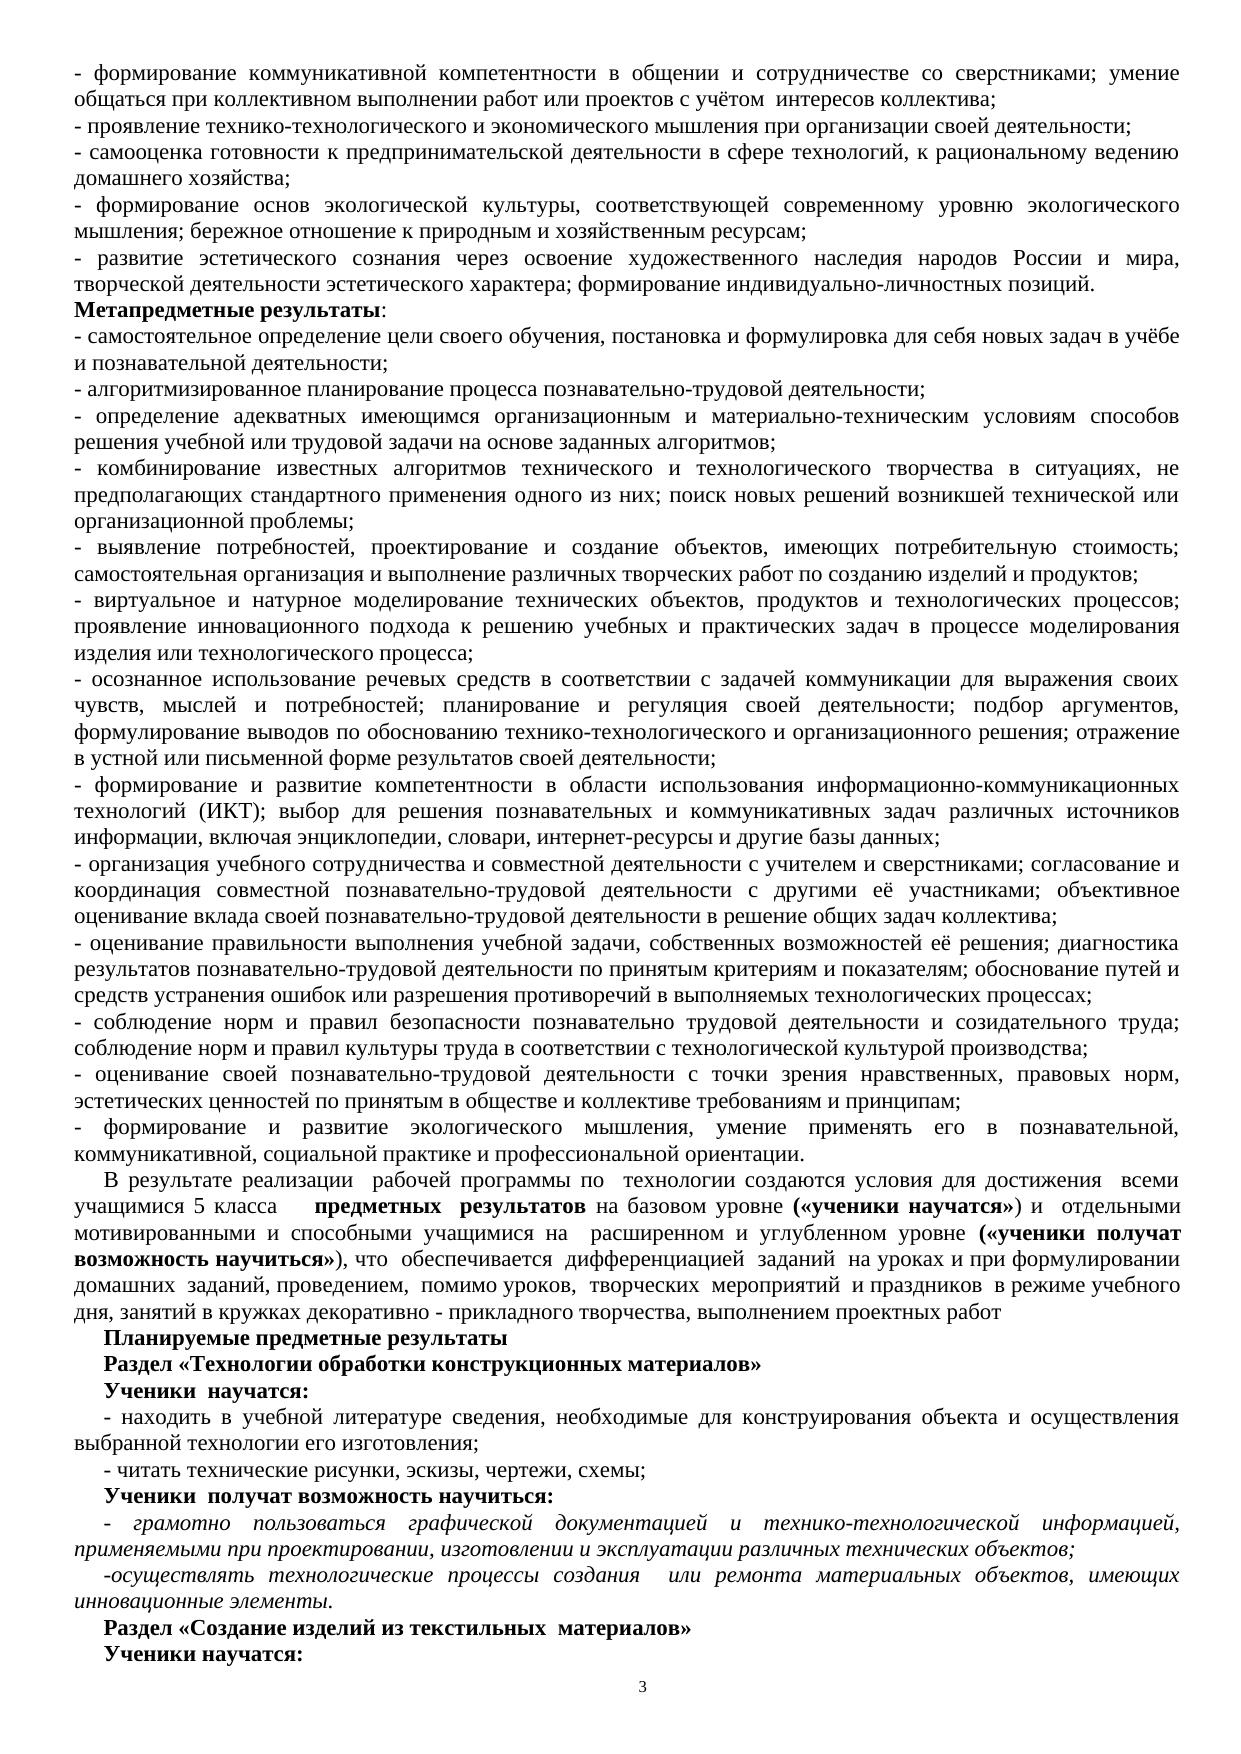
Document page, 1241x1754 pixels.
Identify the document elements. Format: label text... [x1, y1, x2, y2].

text - формирование основ экологической культуры, соответствующей современному уровню экологического мышления; бережное отношение к природным и хозяйственным ресурсам; [74, 191, 1181, 243]
text -осуществлять технологические процессы создания или ремонта материальных объектов, имеющих инновационные элементы. [74, 1561, 1181, 1614]
text - самооценка готовности к предпринимательской деятельности в сфере технологий, к рациональному ведению домашнего хозяйства; [74, 138, 1181, 191]
text - соблюдение норм и правил безопасности познавательно трудовой деятельности и созидательного труда; соблюдение норм и правил культуры труда в соответствии с технологической культурой производства; [74, 1008, 1181, 1061]
text - формирование и развитие экологического мышления, умение применять его в познавательной, коммуникативной, социальной практике и профессиональной ориентации. [74, 1113, 1181, 1166]
text - самостоятельное определение цели своего обучения, постановка и формулировка для себя новых задач в учёбе и познавательной деятельности; [74, 323, 1181, 375]
text - осознанное использование речевых средств в соответствии с задачей коммуникации для выражения своих чувств, мыслей и потребностей; планирование и регуляция своей деятельности; подбор аргументов, формулирование выводов по обоснованию технико-технологического и организационного решения; отражение в устной или письменной форме результатов своей деятельности; [74, 665, 1181, 771]
text - оценивание правильности выполнения учебной задачи, собственных возможностей её решения; диагностика результатов познавательно-трудовой деятельности по принятым критериям и показателям; обоснование путей и средств устранения ошибок или разрешения противоречий в выполняемых технологических процессах; [74, 929, 1181, 1008]
text Раздел «Создание изделий из текстильных материалов» [74, 1614, 1181, 1640]
text Раздел «Технологии обработки конструкционных материалов» [74, 1350, 1181, 1377]
text - грамотно пользоваться графической документацией и технико-технологической информацией, применяемыми при проектировании, изготовлении и эксплуатации различных технических объектов; [74, 1508, 1181, 1561]
text Ученики получат возможность научиться: [74, 1482, 1181, 1508]
text Планируемые предметные результаты [74, 1324, 1181, 1350]
text - выявление потребностей, проектирование и создание объектов, имеющих потребительную стоимость; самостоятельная организация и выполнение различных творческих работ по созданию изделий и продуктов; [74, 533, 1181, 586]
text - оценивание своей познавательно-трудовой деятельности с точки зрения нравственных, правовых норм, эстетических ценностей по принятым в обществе и коллективе требованиям и принципам; [74, 1061, 1181, 1113]
text - комбинирование известных алгоритмов технического и технологического творчества в ситуациях, не предполагающих стандартного применения одного из них; поиск новых решений возникшей технической или организационной проблемы; [74, 454, 1181, 533]
text Ученики научатся: [74, 1640, 1181, 1667]
text - находить в учебной литературе сведения, необходимые для конструирования объекта и осуществления выбранной технологии его изготовления; [74, 1403, 1181, 1456]
text Метапредметные результаты: [74, 296, 1181, 323]
text - проявление технико-технологического и экономического мышления при организации своей деятельности; [74, 112, 1181, 138]
text - алгоритмизированное планирование процесса познавательно-трудовой деятельности; [74, 375, 1181, 402]
text - развитие эстетического сознания через освоение художественного наследия народов России и мира, творческой деятельности эстетического характера; формирование индивидуально-личностных позиций. [74, 243, 1181, 296]
text В результате реализации рабочей программы по технологии создаются условия для достижения всеми учащимися 5 класса предметных результатов на базовом уровне («ученики научатся») и отдельными мотивированными и способными учащимися на расширенном и углубленном уровне («ученики получат возможность научиться»), что обеспечивается дифференциацией заданий на уроках и при формулировании домашних заданий, проведением, помимо уроков, творческих мероприятий и праздников в режиме учебного дня, занятий в кружках декоративно - прикладного творчества, выполнением проектных работ [74, 1166, 1181, 1324]
text - виртуальное и натурное моделирование технических объектов, продуктов и технологических процессов; проявление инновационного подхода к решению учебных и практических задач в процессе моделирования изделия или технологического процесса; [74, 586, 1181, 665]
text - формирование коммуникативной компетентности в общении и сотрудничестве со сверстниками; умение общаться при коллективном выполнении работ или проектов с учётом интересов коллектива; [74, 59, 1181, 112]
text - читать технические рисунки, эскизы, чертежи, схемы; [74, 1456, 1181, 1482]
text - формирование и развитие компетентности в области использования информационно-коммуникационных технологий (ИКТ); выбор для решения познавательных и коммуникативных задач различных источников информации, включая энциклопедии, словари, интернет-ресурсы и другие базы данных; [74, 771, 1181, 850]
text Ученики научатся: [74, 1377, 1181, 1403]
text - организация учебного сотрудничества и совместной деятельности с учителем и сверстниками; согласование и координация совместной познавательно-трудовой деятельности с другими её участниками; объективное оценивание вклада своей познавательно-трудовой деятельности в решение общих задач коллектива; [74, 850, 1181, 929]
text - определение адекватных имеющимся организационным и материально-техническим условиям способов решения учебной или трудовой задачи на основе заданных алгоритмов; [74, 402, 1181, 454]
